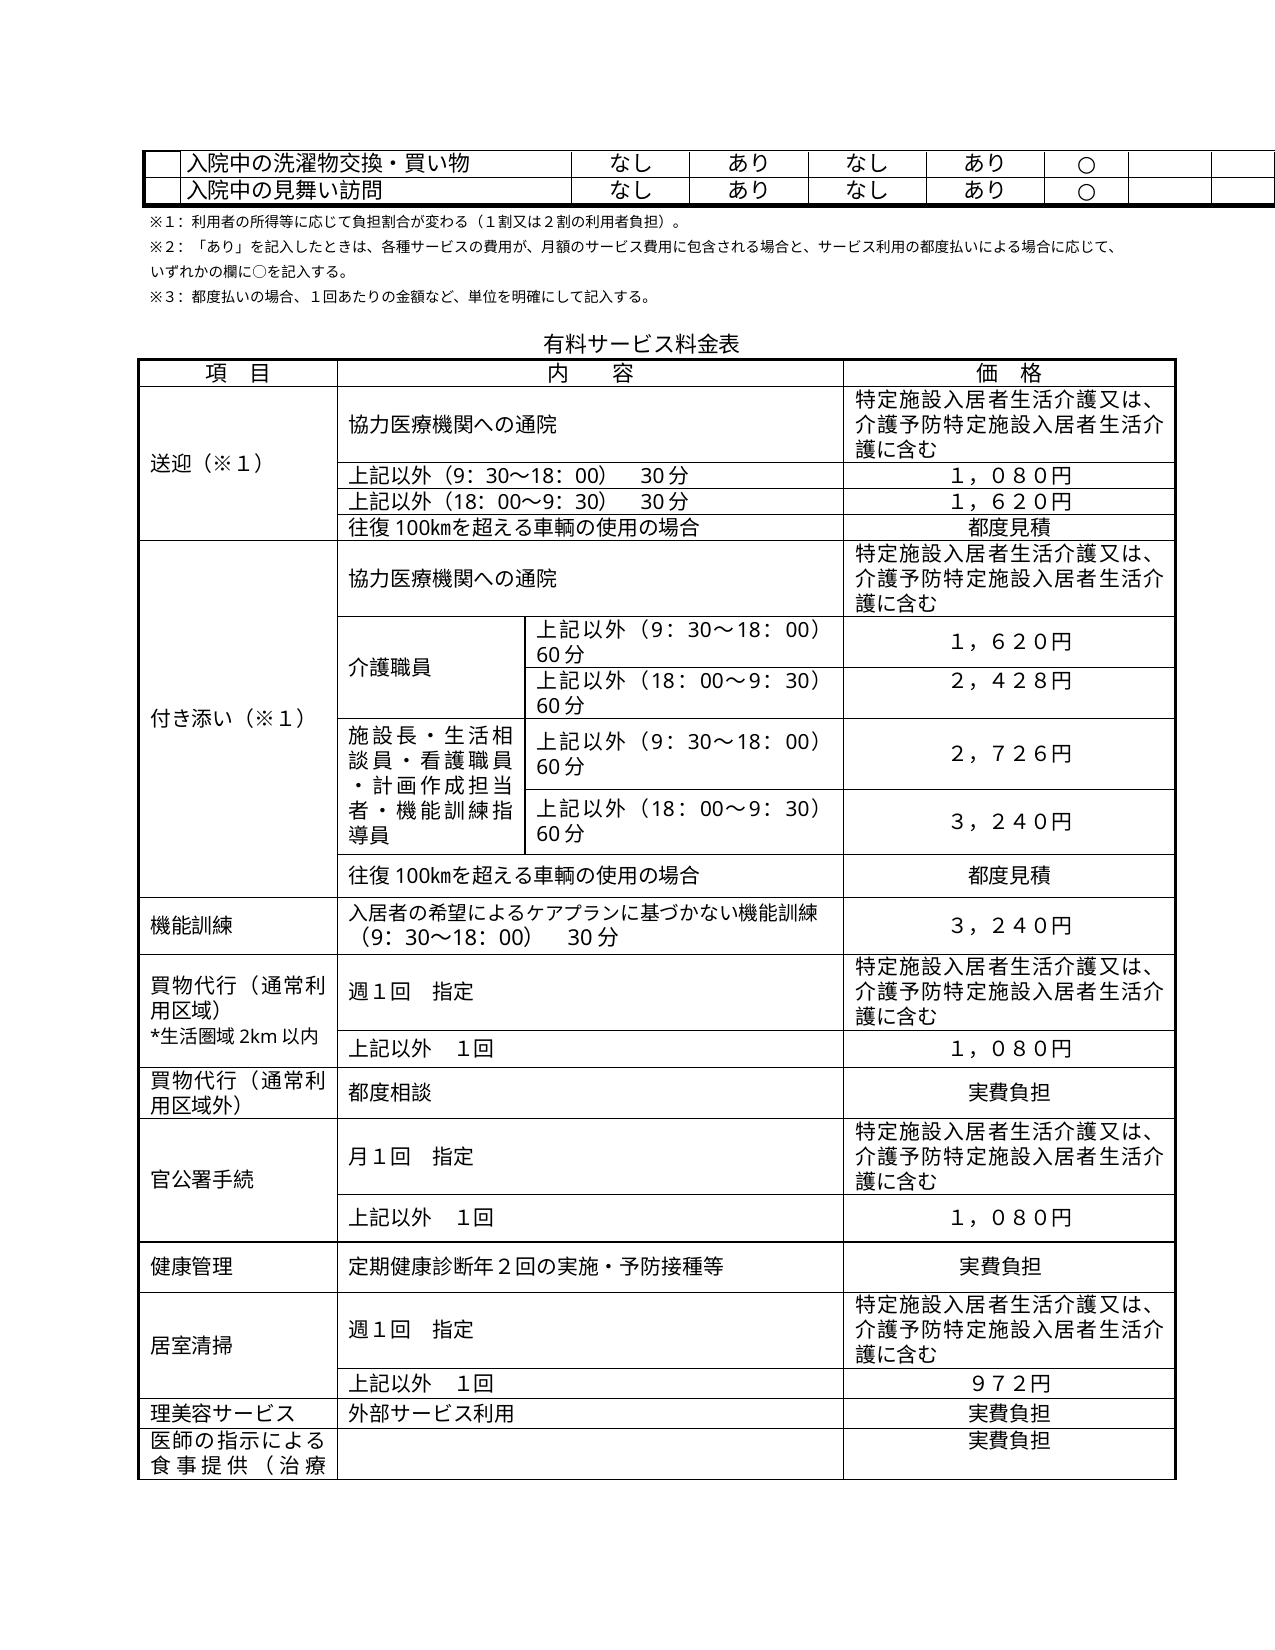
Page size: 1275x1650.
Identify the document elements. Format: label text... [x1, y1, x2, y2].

table_cell [146, 178, 180, 203]
table_cell なし [809, 151, 926, 177]
table_cell ３，２４０円 [844, 790, 1174, 853]
table_cell 官公署手続 [140, 1119, 337, 1241]
table_cell 入院中の見舞い訪問 [181, 178, 571, 203]
table_header 価 格 [844, 361, 1174, 386]
table_cell 実費負担 [844, 1068, 1174, 1118]
table_cell 介護職員 [338, 617, 524, 718]
table_cell なし [809, 178, 926, 203]
table_cell 実費負担 [844, 1399, 1174, 1428]
table_cell 上記以外（18：00～9：30） 30分 [338, 489, 843, 514]
table_cell 健康管理 [140, 1243, 337, 1292]
table_cell １，０８０円 [844, 1195, 1174, 1241]
table_cell 付き添い（※１） [140, 541, 337, 897]
table_cell １，０８０円 [844, 1031, 1174, 1067]
table_cell 上記以外 １回 [338, 1031, 843, 1067]
table_cell １，０８０円 [844, 463, 1174, 488]
table_cell １，６２０円 [844, 617, 1174, 667]
table_cell 上記以外（18：00～9：30） 60分 [526, 668, 843, 718]
table_cell 往復100㎞を超える車輌の使用の場合 [338, 515, 843, 540]
table_cell 週１回 指定 [338, 1293, 843, 1368]
table_cell 実費負担 [844, 1429, 1174, 1479]
table_cell 上記以外（9：30～18：00） 60分 [526, 617, 843, 667]
table_cell 週１回 指定 [338, 955, 843, 1030]
table_cell 買物代行（通常利用区域） *生活圏域2km以内 [140, 955, 337, 1067]
table_cell ２，４２８円 [844, 668, 1174, 718]
table_cell 理美容サービス [140, 1399, 337, 1428]
table_cell 上記以外 １回 [338, 1195, 843, 1241]
table_header 内 容 [338, 361, 843, 386]
table_cell 定期健康診断年２回の実施・予防接種等 [338, 1243, 843, 1292]
table_cell 外部サービス利用 [338, 1399, 843, 1428]
table_cell なし [572, 151, 689, 177]
table_cell ２，７２６円 [844, 719, 1174, 789]
table_cell [1129, 151, 1211, 177]
text ※３：都度払いの場合、１回あたりの金額など、単位を明確にして記入する。 [150, 283, 1125, 308]
table_cell あり [690, 151, 808, 177]
table_cell あり [690, 178, 808, 203]
table_cell [1129, 178, 1211, 203]
table_cell 施設長・生活相談員・看護職員・計画作成担当者・機能訓練指導員 [338, 719, 524, 853]
table_cell 上記以外（9：30～18：00） 30分 [338, 463, 843, 488]
table_cell 機能訓練 [140, 898, 337, 954]
table_cell 入院中の洗濯物交換・買い物 [181, 151, 571, 177]
table_cell 都度見積 [844, 515, 1174, 540]
table_cell 実費負担 [844, 1243, 1174, 1292]
table_cell なし [572, 178, 689, 203]
table_cell [338, 1429, 843, 1479]
table_cell 入居者の希望によるケアプランに基づかない機能訓練 （9：30～18：00） 30分 [338, 898, 843, 954]
table_cell [1212, 151, 1275, 177]
table_cell [1212, 178, 1274, 203]
table_header 項 目 [140, 361, 337, 386]
table_cell あり [927, 151, 1044, 177]
text ※２：「あり」を記入したときは、各種サービスの費用が、月額のサービス費用に包含される場合と、サービス利用の都度払いによる場合に応じて、いずれかの欄に○を記入する。 [150, 233, 1125, 283]
table_cell ○ [1045, 151, 1128, 177]
table_cell 居室清掃 [140, 1293, 337, 1398]
table_cell 協力医療機関への通院 [338, 387, 843, 462]
table_cell 特定施設入居者生活介護又は、介護予防特定施設入居者生活介護に含む [844, 541, 1174, 616]
text 有料サービス料金表 [544, 333, 1125, 358]
table_cell ９７２円 [844, 1369, 1174, 1398]
table_cell 送迎（※１） [140, 387, 337, 540]
table_cell 買物代行（通常利用区域外） [140, 1068, 337, 1118]
table_cell ○ [1045, 178, 1128, 203]
table_cell 特定施設入居者生活介護又は、介護予防特定施設入居者生活介護に含む [844, 955, 1174, 1030]
table_cell [146, 152, 180, 177]
table_cell 上記以外（9：30～18：00） 60分 [526, 719, 843, 789]
table_cell 月１回 指定 [338, 1119, 843, 1194]
table_cell 都度見積 [844, 855, 1174, 897]
table_cell 上記以外 １回 [338, 1369, 843, 1398]
table_cell 上記以外（18：00～9：30） 60分 [526, 790, 843, 853]
table_cell 往復100㎞を超える車輌の使用の場合 [338, 855, 843, 897]
text ※１：利用者の所得等に応じて負担割合が変わる（１割又は２割の利用者負担）。 [150, 208, 1125, 233]
table_cell あり [927, 178, 1044, 203]
table_cell 特定施設入居者生活介護又は、介護予防特定施設入居者生活介護に含む [844, 1293, 1174, 1368]
table_cell 都度相談 [338, 1068, 843, 1118]
table_cell ３，２４０円 [844, 898, 1174, 954]
table_cell 協力医療機関への通院 [338, 541, 843, 616]
table_cell 特定施設入居者生活介護又は、介護予防特定施設入居者生活介護に含む [844, 1119, 1174, 1194]
table_cell 医師の指示による食事提供（治療食） [140, 1429, 337, 1479]
table_cell １，６２０円 [844, 489, 1174, 514]
table_cell 特定施設入居者生活介護又は、介護予防特定施設入居者生活介護に含む [844, 387, 1174, 462]
